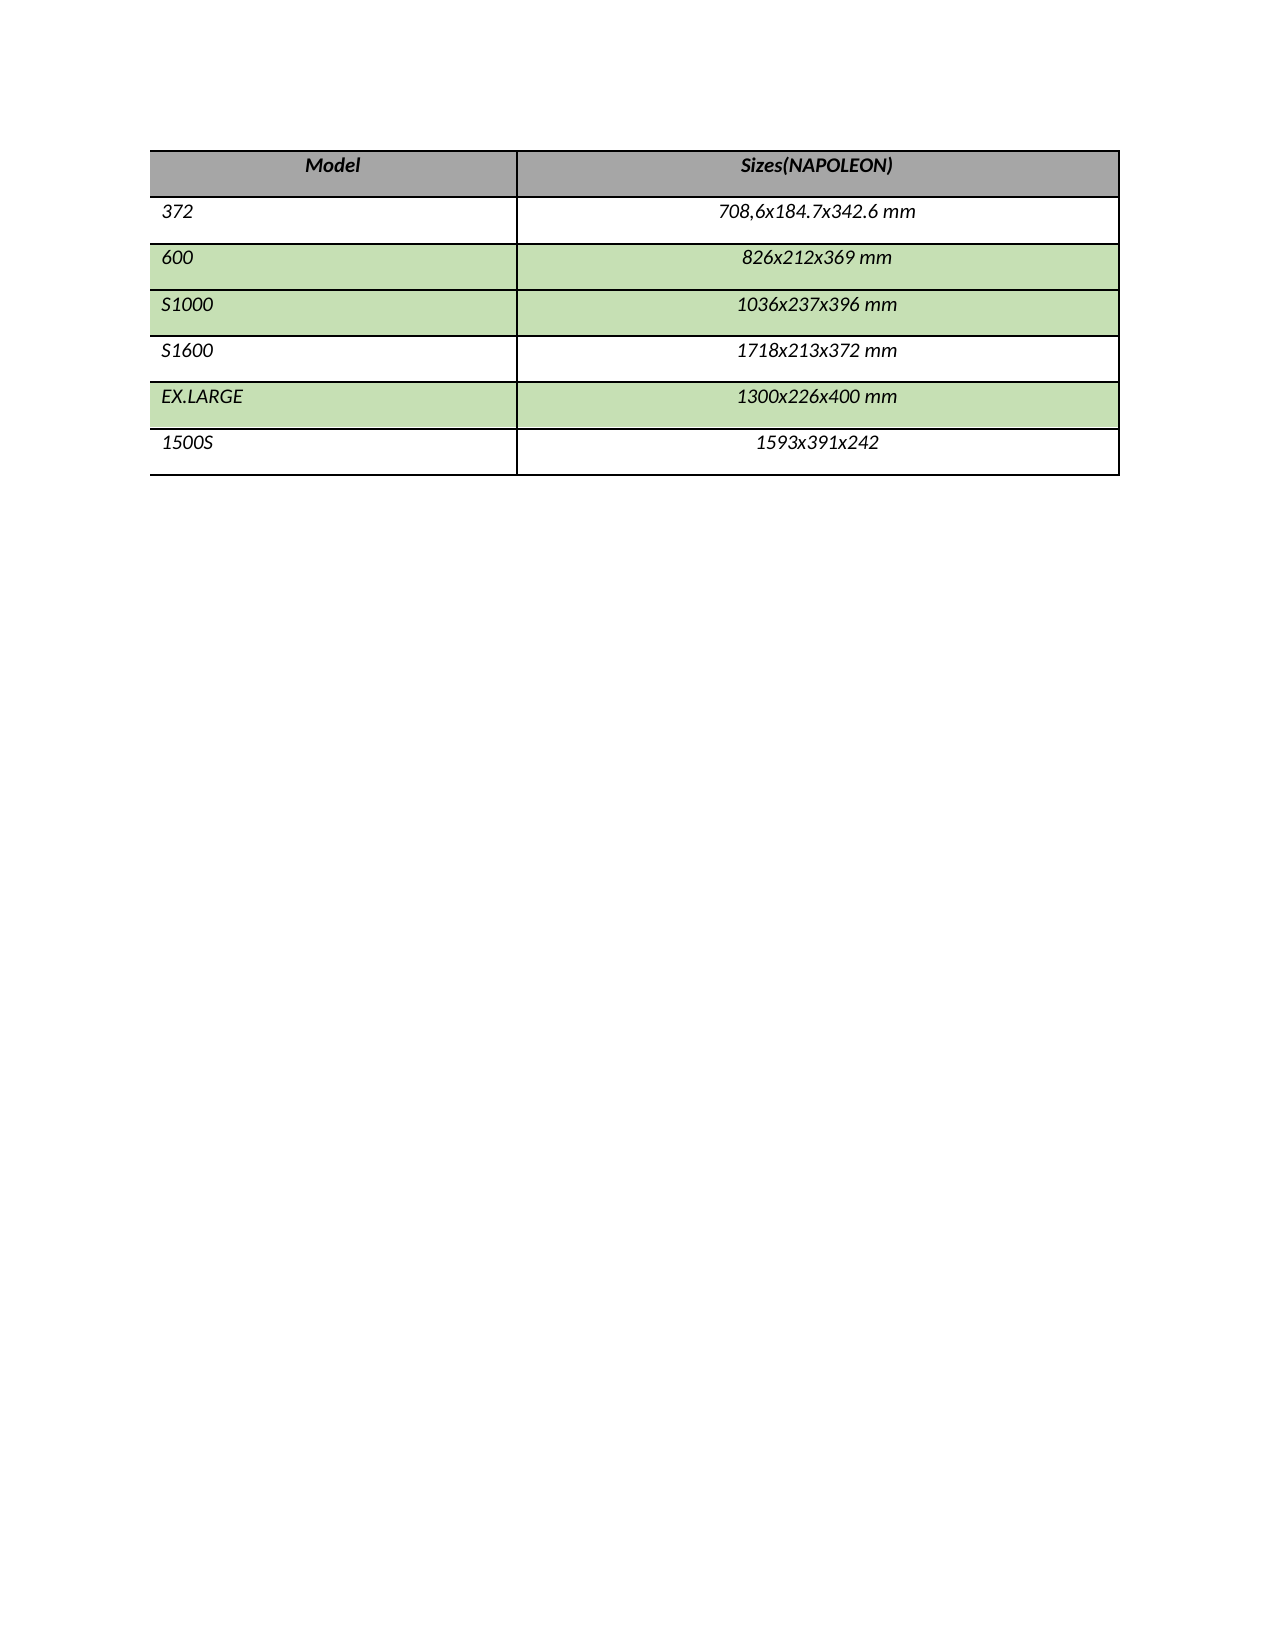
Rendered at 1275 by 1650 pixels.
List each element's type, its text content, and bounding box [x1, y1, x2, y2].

table_cell 1593x391x242 [518, 430, 1118, 474]
table_cell EX.LARGE [150, 383, 516, 427]
table_cell S1000 [150, 291, 516, 335]
table_cell 826x212x369 mm [518, 245, 1118, 289]
table_cell 1500S [150, 430, 516, 474]
table_cell 372 [150, 198, 516, 242]
table_cell 600 [150, 245, 516, 289]
table_cell S1600 [150, 337, 516, 381]
table_cell 1036x237x396 mm [518, 291, 1118, 335]
table_cell 1300x226x400 mm [518, 383, 1118, 427]
table_header Model [150, 152, 516, 196]
table_cell 708,6x184.7x342.6 mm [518, 198, 1118, 242]
table_header Sizes(NAPOLEON) [518, 152, 1118, 196]
table_cell 1718x213x372 mm [518, 337, 1118, 381]
